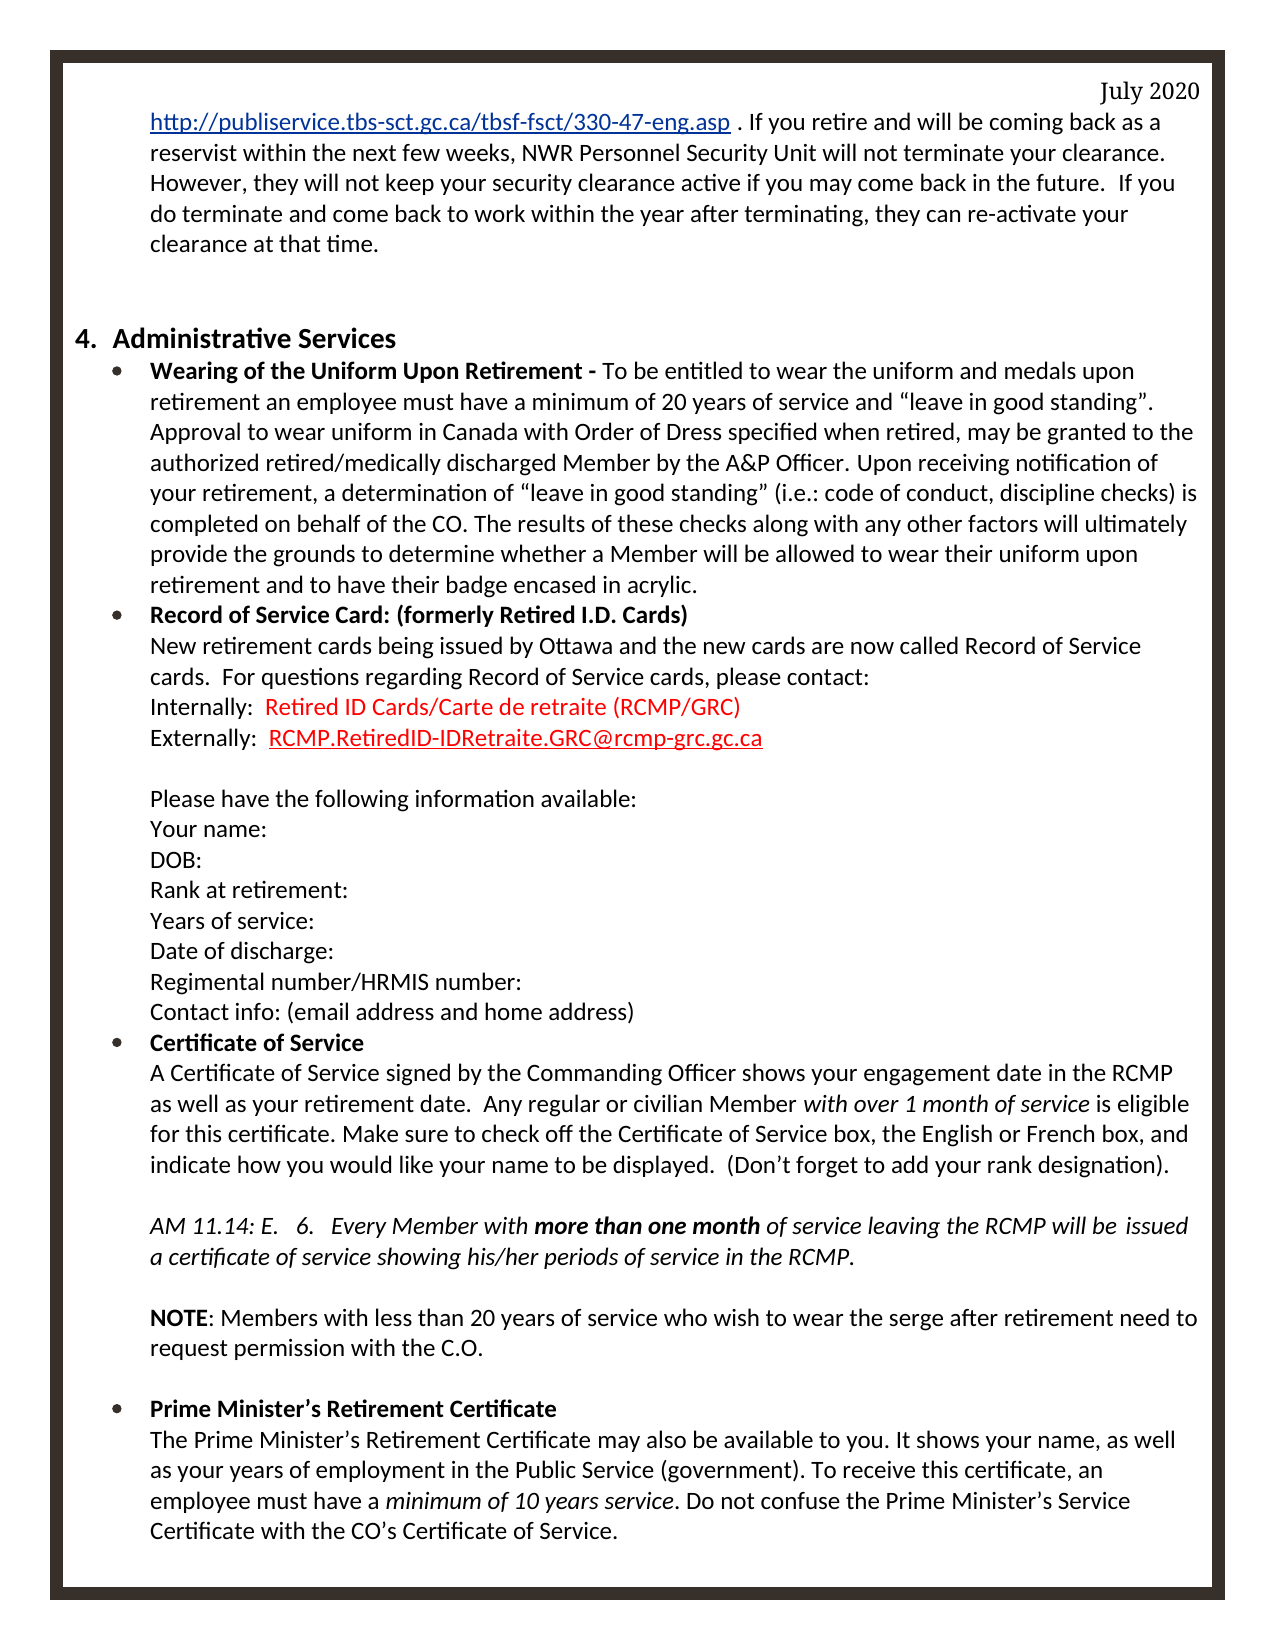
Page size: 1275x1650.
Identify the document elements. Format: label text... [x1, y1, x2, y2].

text AM 11.14: E. 6. Every Member with more than one month of service leaving the RCMP will be issued a certificate of service showing his/her periods of service in the RCMP. [150, 1210, 1200, 1271]
text New retirement cards being issued by Ottawa and the new cards are now called Record of Service cards. For questions regarding Record of Service cards, please contact: [150, 630, 1200, 691]
list Wearing of the Uniform Upon Retirement - To be entitled to wear the uniform and medals upon retirement an employee must have a minimum of 20 years of service and “leave in good standing”. Approval to wear uniform in Canada with Order of Dress specified when retired, may be granted to the authorized retired/medically discharged Member by the A&P Officer. Upon receiving notification of your retirement, a determination of “leave in good standing” (i.e.: code of conduct, discipline checks) is completed on behalf of the CO. The results of these checks along with any other factors will ultimately provide the grounds to determine whether a Member will be allowed to wear their uniform upon retirement and to have their badge encased in acrylic. [112, 356, 1200, 600]
text Regimental number/HRMIS number: [150, 966, 1200, 996]
text Years of service: [75, 905, 1200, 935]
text Externally: RCMP.RetiredID-IDRetraite.GRC@rcmp-grc.gc.ca [150, 722, 1200, 752]
text Rank at retirement: [75, 874, 1200, 905]
list Prime Minister’s Retirement Certificate [112, 1393, 1200, 1424]
text Please have the following information available: [75, 783, 1200, 813]
text Your name: [75, 813, 1200, 844]
text NOTE: Members with less than 20 years of service who wish to wear the serge after retirement need to request permission with the C.O. [150, 1302, 1200, 1363]
text A Certificate of Service signed by the Commanding Officer shows your engagement date in the RCMP as well as your retirement date. Any regular or civilian Member with over 1 month of service is eligible for this certificate. Make sure to check off the Certificate of Service box, the English or French box, and indicate how you would like your name to be displayed. (Don’t forget to add your rank designation). [150, 1057, 1200, 1179]
text Contact info: (email address and home address) [75, 996, 1200, 1027]
text The Prime Minister’s Retirement Certificate may also be available to you. It shows your name, as well as your years of employment in the Public Service (government). To receive this certificate, an employee must have a minimum of 10 years service. Do not confuse the Prime Minister’s Service Certificate with the CO’s Certificate of Service. [150, 1424, 1200, 1546]
text Date of discharge: [75, 935, 1200, 966]
list Record of Service Card: (formerly Retired I.D. Cards) [112, 600, 1200, 630]
list Administrative Services [75, 320, 1200, 356]
text Internally: Retired ID Cards/Carte de retraite (RCMP/GRC) [150, 691, 1200, 722]
text DOB: [75, 844, 1200, 874]
list Certificate of Service [112, 1027, 1200, 1057]
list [112, 106, 1200, 259]
